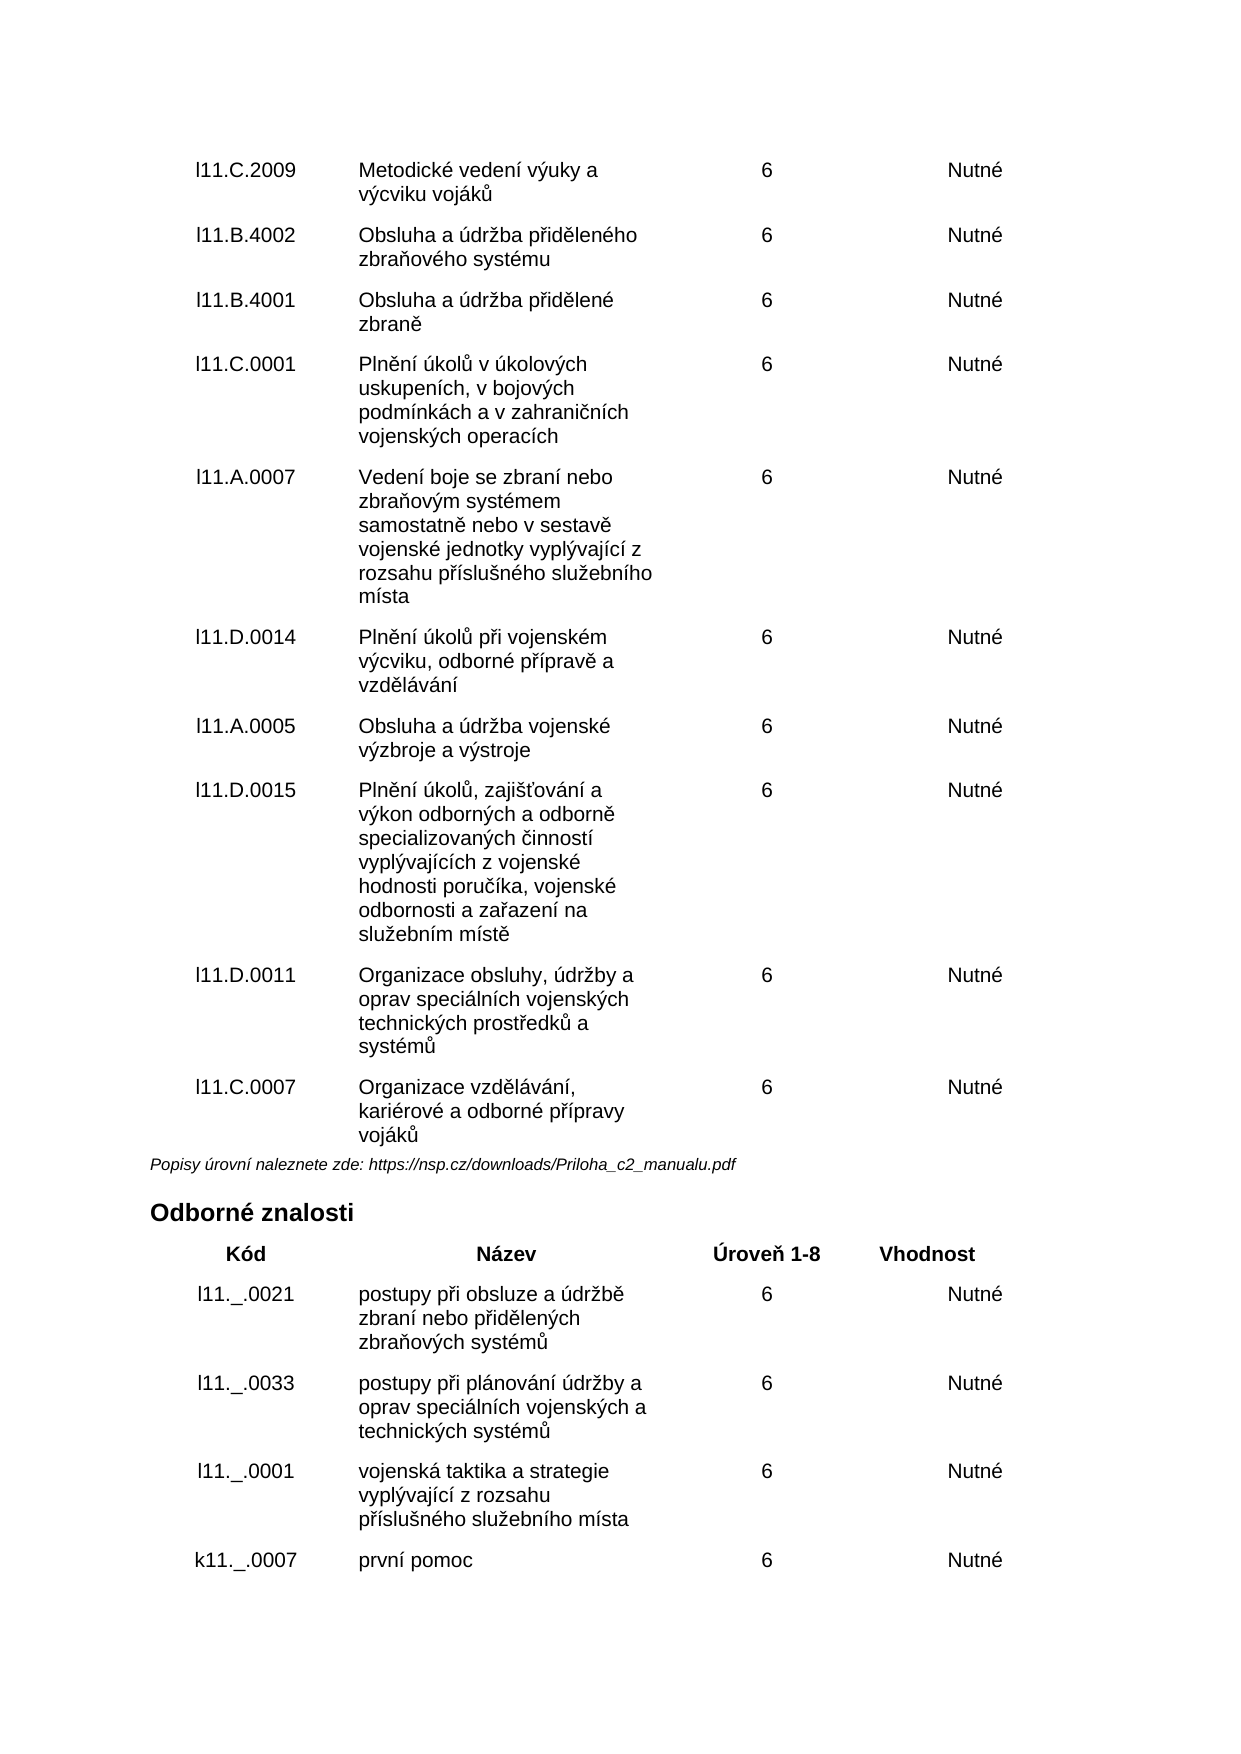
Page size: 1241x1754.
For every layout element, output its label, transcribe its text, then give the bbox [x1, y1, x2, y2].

table_cell l11.A.0007 [142, 456, 350, 617]
table_cell 6 [663, 1363, 871, 1451]
table_cell 6 [663, 1451, 871, 1539]
table_cell Obsluha a údržba přiděleného zbraňového systému [350, 215, 662, 279]
table_cell Nutné [871, 954, 1079, 1067]
table_cell postupy při plánování údržby a oprav speciálních vojenských a technických systémů [350, 1363, 662, 1451]
table_cell l11._.0001 [142, 1451, 350, 1539]
table_cell Nutné [871, 770, 1079, 954]
table_cell 6 [663, 954, 871, 1067]
table_cell Plnění úkolů, zajišťování a výkon odborných a odborně specializovaných činností vyplývajících z vojenské hodnosti poručíka, vojenské odbornosti a zařazení na služebním místě [350, 770, 662, 954]
table_cell 6 [663, 344, 871, 456]
table_cell Metodické vedení výuky a výcviku vojáků [350, 150, 662, 214]
table_cell Obsluha a údržba vojenské výzbroje a výstroje [350, 705, 662, 770]
table_header Název [350, 1233, 662, 1274]
table_cell Obsluha a údržba přidělené zbraně [350, 279, 662, 344]
table_cell Plnění úkolů při vojenském výcviku, odborné přípravě a vzdělávání [350, 617, 662, 705]
table_cell Plnění úkolů v úkolových uskupeních, v bojových podmínkách a v zahraničních vojenských operacích [350, 344, 662, 456]
table_cell Nutné [871, 1363, 1079, 1451]
table_cell 6 [663, 456, 871, 617]
table_cell Nutné [871, 1067, 1079, 1155]
table_cell 6 [663, 279, 871, 344]
table_cell Nutné [871, 617, 1079, 705]
table_cell Nutné [871, 1540, 1079, 1580]
table_cell 6 [663, 1540, 871, 1580]
table_cell Nutné [871, 344, 1079, 456]
table_cell 6 [663, 705, 871, 770]
table_cell Nutné [871, 1451, 1079, 1539]
table_cell 6 [663, 770, 871, 954]
table_cell k11._.0007 [142, 1540, 350, 1580]
table_cell l11.B.4001 [142, 279, 350, 344]
table_cell l11.D.0015 [142, 770, 350, 954]
table_cell l11.C.0007 [142, 1067, 350, 1155]
table_header Kód [142, 1233, 350, 1274]
subtitle Odborné znalosti [150, 1198, 1090, 1227]
table_cell l11.C.2009 [142, 150, 350, 214]
table_header Vhodnost [871, 1233, 1079, 1274]
table_cell l11._.0033 [142, 1363, 350, 1451]
table_cell 6 [663, 617, 871, 705]
table_cell 6 [663, 1067, 871, 1155]
table_cell Organizace obsluhy, údržby a oprav speciálních vojenských technických prostředků a systémů [350, 954, 662, 1067]
table_cell Nutné [871, 456, 1079, 617]
table_cell Nutné [871, 279, 1079, 344]
table_cell Nutné [871, 705, 1079, 770]
table_cell vojenská taktika a strategie vyplývající z rozsahu příslušného služebního místa [350, 1451, 662, 1539]
table_header Úroveň 1-8 [663, 1233, 871, 1274]
table_cell 6 [663, 150, 871, 214]
table_cell postupy při obsluze a údržbě zbraní nebo přidělených zbraňových systémů [350, 1274, 662, 1362]
table_cell Organizace vzdělávání, kariérové a odborné přípravy vojáků [350, 1067, 662, 1155]
table_cell l11.D.0011 [142, 954, 350, 1067]
table_cell l11.D.0014 [142, 617, 350, 705]
table_cell Nutné [871, 1274, 1079, 1362]
table_cell první pomoc [350, 1540, 662, 1580]
table_cell Nutné [871, 150, 1079, 214]
table_cell l11.C.0001 [142, 344, 350, 456]
table_cell Nutné [871, 215, 1079, 279]
table_cell Vedení boje se zbraní nebo zbraňovým systémem samostatně nebo v sestavě vojenské jednotky vyplývající z rozsahu příslušného služebního místa [350, 456, 662, 617]
table_cell 6 [663, 215, 871, 279]
table_cell l11._.0021 [142, 1274, 350, 1362]
table_cell l11.A.0005 [142, 705, 350, 770]
table_cell l11.B.4002 [142, 215, 350, 279]
text Popisy úrovní naleznete zde: https://nsp.cz/downloads/Priloha_c2_manualu.pdf [150, 1155, 1090, 1174]
table_cell 6 [663, 1274, 871, 1362]
